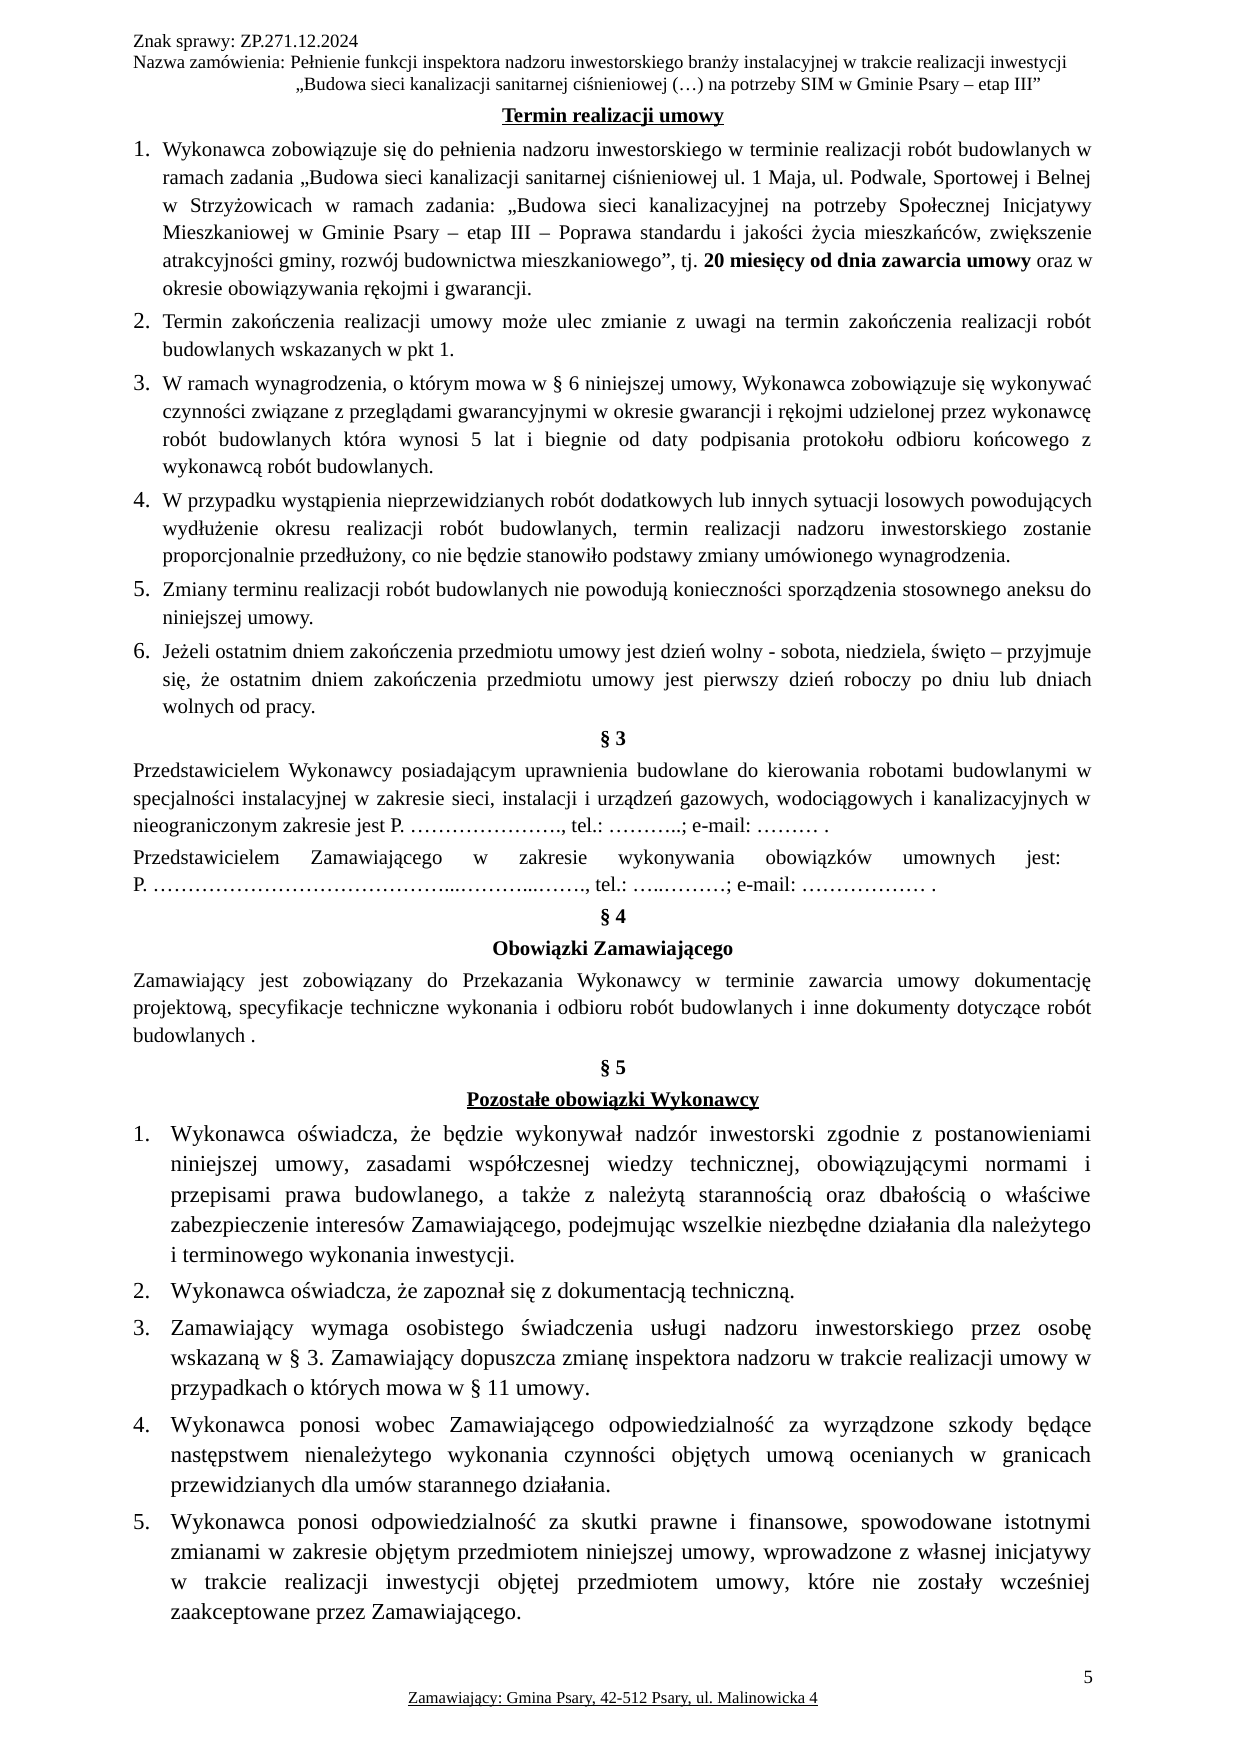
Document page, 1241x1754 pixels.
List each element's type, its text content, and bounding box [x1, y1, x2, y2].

text Przedstawicielem Wykonawcy posiadającym uprawnienia budowlane do kierowania robotami budowlanymi w specjalności instalacyjnej w zakresie sieci, instalacji i urządzeń gazowych, wodociągowych i kanalizacyjnych w nieograniczonym zakresie jest P. …………………., tel.: ………..; e-mail: ……… . [133, 758, 1093, 837]
list Wykonawca zobowiązuje się do pełnienia nadzoru inwestorskiego w terminie realizacji robót budowlanych w ramach zadania „Budowa sieci kanalizacji sanitarnej ciśnieniowej ul. 1 Maja, ul. Podwale, Sportowej i Belnej w Strzyżowicach w ramach zadania: „Budowa sieci kanalizacyjnej na potrzeby Społecznej Inicjatywy Mieszkaniowej w Gminie Psary – etap III – Poprawa standardu i jakości życia mieszkańców, zwiększenie atrakcyjności gminy, rozwój budownictwa mieszkaniowego”, tj. 20 miesięcy od dnia zawarcia umowy oraz w okresie obowiązywania rękojmi i gwarancji. [133, 135, 1093, 299]
text Obowiązki Zamawiającego [133, 936, 1093, 960]
list Wykonawca oświadcza, że będzie wykonywał nadzór inwestorski zgodnie z postanowieniami niniejszej umowy, zasadami współczesnej wiedzy technicznej, obowiązującymi normami i przepisami prawa budowlanego, a także z należytą starannością oraz dbałością o właściwe zabezpieczenie interesów Zamawiającego, podejmując wszelkie niezbędne działania dla należytego i terminowego wykonania inwestycji. [133, 1120, 1093, 1267]
text § 4 [133, 904, 1093, 928]
list Zmiany terminu realizacji robót budowlanych nie powodują konieczności sporządzenia stosownego aneksu do niniejszej umowy. [133, 575, 1093, 629]
list Wykonawca ponosi odpowiedzialność za skutki prawne i finansowe, spowodowane istotnymi zmianami w zakresie objętym przedmiotem niniejszej umowy, wprowadzone z własnej inicjatywy w trakcie realizacji inwestycji objętej przedmiotem umowy, które nie zostały wcześniej zaakceptowane przez Zamawiającego. [133, 1508, 1093, 1625]
text Termin realizacji umowy [133, 103, 1093, 127]
list Zamawiający wymaga osobistego świadczenia usługi nadzoru inwestorskiego przez osobę wskazaną w § 3. Zamawiający dopuszcza zmianę inspektora nadzoru w trakcie realizacji umowy w przypadkach o których mowa w § 11 umowy. [133, 1314, 1093, 1401]
text § 3 [133, 726, 1093, 750]
text Zamawiający jest zobowiązany do Przekazania Wykonawcy w terminie zawarcia umowy dokumentację projektową, specyfikacje techniczne wykonania i odbioru robót budowlanych i inne dokumenty dotyczące robót budowlanych . [133, 968, 1093, 1047]
list Termin zakończenia realizacji umowy może ulec zmianie z uwagi na termin zakończenia realizacji robót budowlanych wskazanych w pkt 1. [133, 307, 1093, 361]
list Wykonawca ponosi wobec Zamawiającego odpowiedzialność za wyrządzone szkody będące następstwem nienależytego wykonania czynności objętych umową ocenianych w granicach przewidzianych dla umów starannego działania. [133, 1411, 1093, 1498]
text Pozostałe obowiązki Wykonawcy [133, 1086, 1093, 1111]
text § 5 [133, 1055, 1093, 1079]
list W przypadku wystąpienia nieprzewidzianych robót dodatkowych lub innych sytuacji losowych powodujących wydłużenie okresu realizacji robót budowlanych, termin realizacji nadzoru inwestorskiego zostanie proporcjonalnie przedłużony, co nie będzie stanowiło podstawy zmiany umówionego wynagrodzenia. [133, 486, 1093, 567]
list Wykonawca oświadcza, że zapoznał się z dokumentacją techniczną. [133, 1278, 1093, 1304]
text Przedstawicielem Zamawiającego w zakresie wykonywania obowiązków umownych jest: P. ……………………………………...………...……., tel.: …..………; e-mail: ……………… . [133, 845, 1093, 896]
list W ramach wynagrodzenia, o którym mowa w § 6 niniejszej umowy, Wykonawca zobowiązuje się wykonywać czynności związane z przeglądami gwarancyjnymi w okresie gwarancji i rękojmi udzielonej przez wykonawcę robót budowlanych która wynosi 5 lat i biegnie od daty podpisania protokołu odbioru końcowego z wykonawcą robót budowlanych. [133, 369, 1093, 478]
list Jeżeli ostatnim dniem zakończenia przedmiotu umowy jest dzień wolny - sobota, niedziela, święto – przyjmuje się, że ostatnim dniem zakończenia przedmiotu umowy jest pierwszy dzień roboczy po dniu lub dniach wolnych od pracy. [133, 637, 1093, 718]
